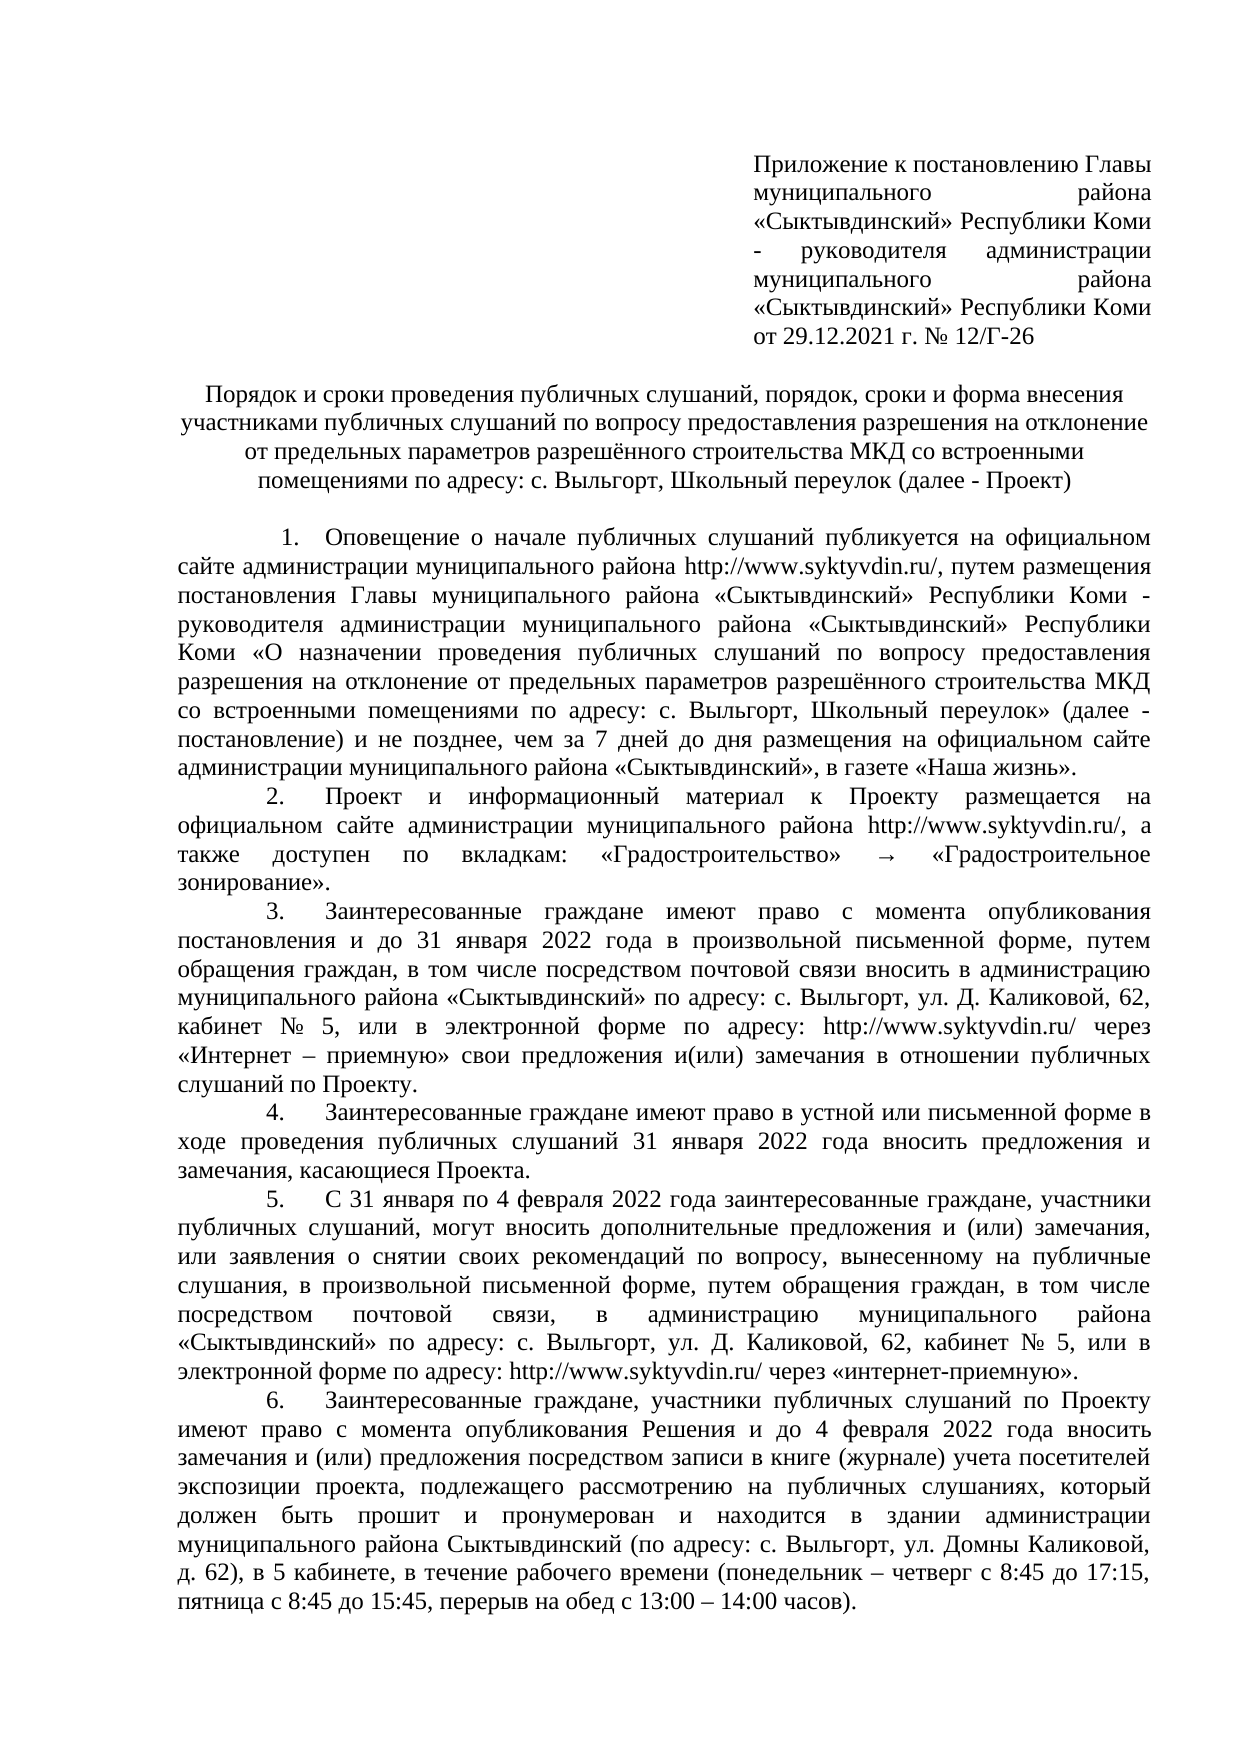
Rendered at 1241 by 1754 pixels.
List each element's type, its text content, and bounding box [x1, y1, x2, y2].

list Заинтересованные граждане имеют право с момента опубликования постановления и до 31 января 2022 года в произвольной письменной форме, путем обращения граждан, в том числе посредством почтовой связи вносить в администрацию муниципального района «Сыктывдинский» по адресу: с. Выльгорт, ул. Д. Каликовой, 62, кабинет № 5, или в электронной форме по адресу: http://www.syktyvdin.ru/ через «Интернет – приемную» свои предложения и(или) замечания в отношении публичных слушаний по Проекту. [177, 896, 1152, 1097]
text Порядок и сроки проведения публичных слушаний, порядок, сроки и форма внесения участниками публичных слушаний по вопросу предоставления разрешения на отклонение от предельных параметров разрешённого строительства МКД со встроенными помещениями по адресу: с. Выльгорт, Школьный переулок (далее - Проект) [177, 379, 1152, 494]
text Приложение к постановлению Главы муниципального района «Сыктывдинский» Республики Коми - руководителя администрации муниципального района «Сыктывдинский» Республики Коми от 29.12.2021 г. № 12/Г-26 [753, 149, 1152, 350]
list Заинтересованные граждане имеют право в устной или письменной форме в ходе проведения публичных слушаний 31 января 2022 года вносить предложения и замечания, касающиеся Проекта. [177, 1097, 1152, 1184]
list Оповещение о начале публичных слушаний публикуется на официальном сайте администрации муниципального района http://www.syktyvdin.ru/, путем размещения постановления Главы муниципального района «Сыктывдинский» Республики Коми - руководителя администрации муниципального района «Сыктывдинский» Республики Коми «О назначении проведения публичных слушаний по вопросу предоставления разрешения на отклонение от предельных параметров разрешённого строительства МКД со встроенными помещениями по адресу: с. Выльгорт, Школьный переулок» (далее - постановление) и не позднее, чем за 7 дней до дня размещения на официальном сайте администрации муниципального района «Сыктывдинский», в газете «Наша жизнь». [177, 522, 1152, 781]
list Проект и информационный материал к Проекту размещается на официальном сайте администрации муниципального района http://www.syktyvdin.ru/, а также доступен по вкладкам: «Градостроительство» → «Градостроительное зонирование». [177, 781, 1152, 896]
list Заинтересованные граждане, участники публичных слушаний по Проекту имеют право с момента опубликования Решения и до 4 февраля 2022 года вносить замечания и (или) предложения посредством записи в книге (журнале) учета посетителей экспозиции проекта, подлежащего рассмотрению на публичных слушаниях, который должен быть прошит и пронумерован и находится в здании администрации муниципального района Сыктывдинский (по адресу: с. Выльгорт, ул. Домны Каликовой, д. 62), в 5 кабинете, в течение рабочего времени (понедельник – четверг с 8:45 до 17:15, пятница с 8:45 до 15:45, перерыв на обед с 13:00 – 14:00 часов). [177, 1385, 1152, 1615]
list С 31 января по 4 февраля 2022 года заинтересованные граждане, участники публичных слушаний, могут вносить дополнительные предложения и (или) замечания, или заявления о снятии своих рекомендаций по вопросу, вынесенному на публичные слушания, в произвольной письменной форме, путем обращения граждан, в том числе посредством почтовой связи, в администрацию муниципального района «Сыктывдинский» по адресу: с. Выльгорт, ул. Д. Каликовой, 62, кабинет № 5, или в электронной форме по адресу: http://www.syktyvdin.ru/ через «интернет-приемную». [177, 1184, 1152, 1385]
